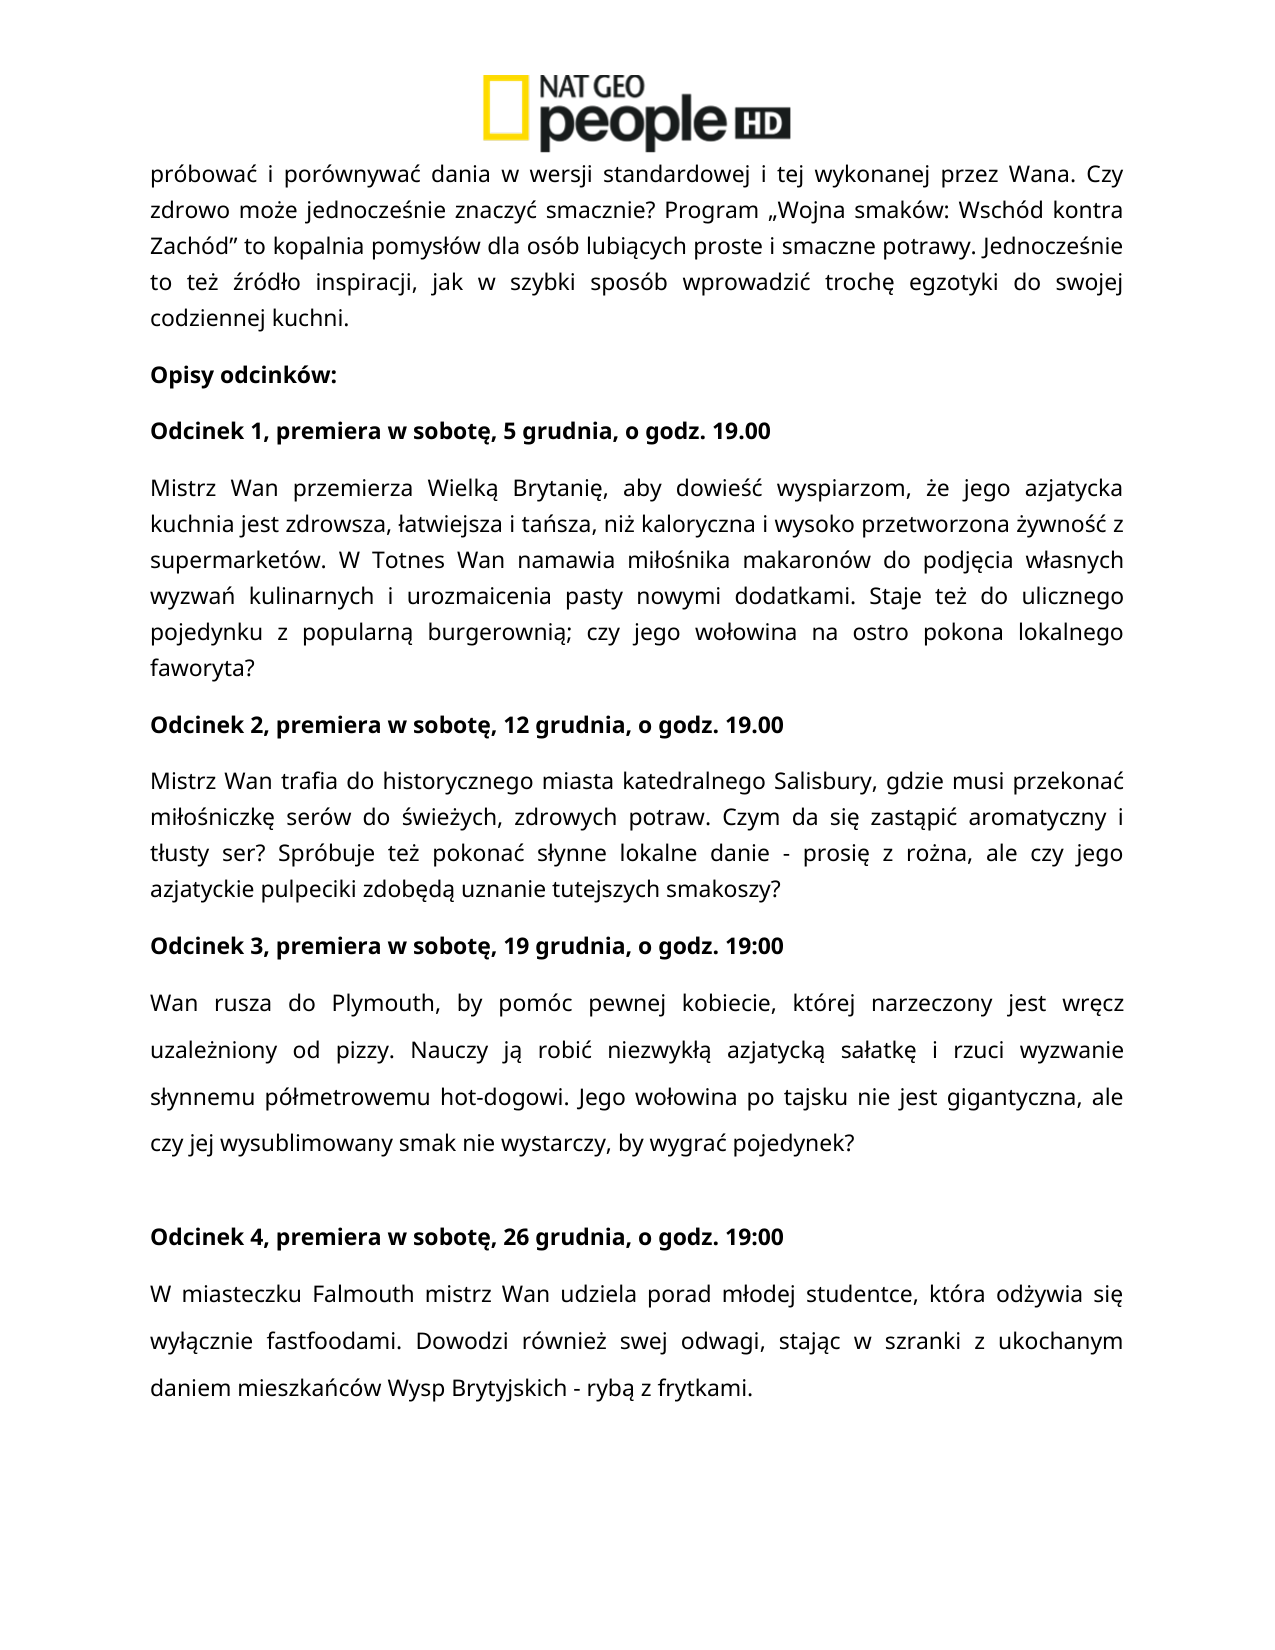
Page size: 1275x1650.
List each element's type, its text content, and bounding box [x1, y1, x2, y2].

text Wan rusza do Plymouth, by pomóc pewnej kobiecie, której narzeczony jest wręcz uzależniony od pizzy. Nauczy ją robić niezwykłą azjatycką sałatkę i rzuci wyzwanie słynnemu półmetrowemu hot-dogowi. Jego wołowina po tajsku nie jest gigantyczna, ale czy jej wysublimowany smak nie wystarczy, by wygrać pojedynek? [150, 987, 1125, 1158]
text Odcinek 2, premiera w sobotę, 12 grudnia, o godz. 19.00 [150, 708, 1125, 740]
picture [479, 75, 796, 158]
text Mistrz Wan przemierza Wielką Brytanię, aby dowieść wyspiarzom, że jego azjatycka kuchnia jest zdrowsza, łatwiejsza i tańsza, niż kaloryczna i wysoko przetworzona żywność z supermarketów. W Totnes Wan namawia miłośnika makaronów do podjęcia własnych wyzwań kulinarnych i urozmaicenia pasty nowymi dodatkami. Staje też do ulicznego pojedynku z popularną burgerownią; czy jego wołowina na ostro pokona lokalnego faworyta? [150, 472, 1125, 683]
text Opisy odcinków: [150, 358, 1125, 390]
text W miasteczku Falmouth mistrz Wan udziela porad młodej studentce, która odżywia się wyłącznie fastfoodami. Dowodzi również swej odwagi, stając w szranki z ukochanym daniem mieszkańców Wysp Brytyjskich - rybą z frytkami. [150, 1278, 1125, 1403]
text Mistrz Wan trafia do historycznego miasta katedralnego Salisbury, gdzie musi przekonać miłośniczkę serów do świeżych, zdrowych potraw. Czym da się zastąpić aromatyczny i tłusty ser? Spróbuje też pokonać słynne lokalne danie - prosię z rożna, ale czy jego azjatyckie pulpeciki zdobędą uznanie tutejszych smakoszy? [150, 765, 1125, 904]
text Odcinek 1, premiera w sobotę, 5 grudnia, o godz. 19.00 [150, 415, 1125, 447]
text Odcinek 4, premiera w sobotę, 26 grudnia, o godz. 19:00 [150, 1221, 1125, 1252]
text Odcinek 3, premiera w sobotę, 19 grudnia, o godz. 19:00 [150, 930, 1125, 961]
